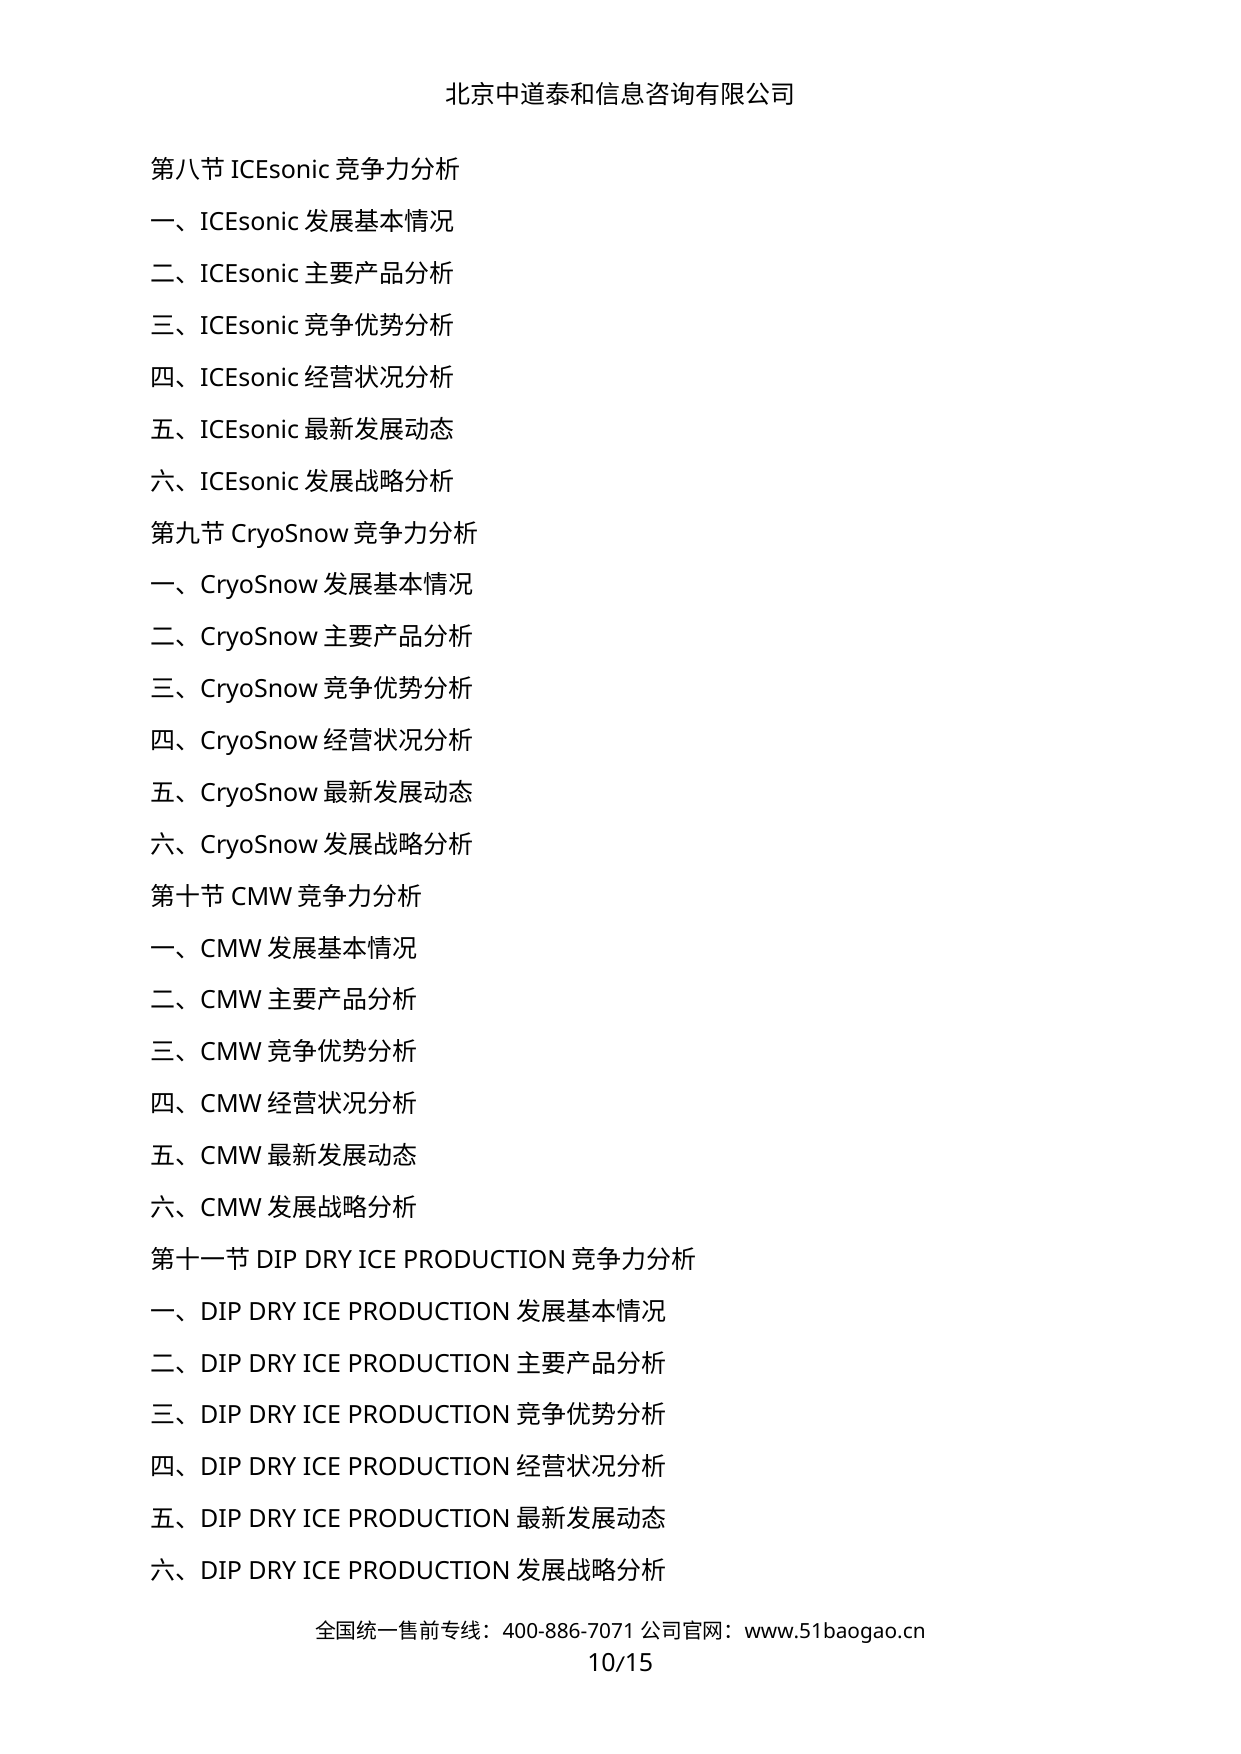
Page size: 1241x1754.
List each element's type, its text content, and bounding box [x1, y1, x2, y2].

text 第十节 CMW竞争力分析 [150, 876, 1090, 912]
text 一、CMW发展基本情况 [150, 928, 1090, 964]
text 三、ICEsonic竞争优势分析 [150, 306, 1090, 342]
text 五、DIP DRY ICE PRODUCTION最新发展动态 [150, 1499, 1090, 1535]
text 六、CMW发展战略分析 [150, 1187, 1090, 1224]
text 第八节 ICEsonic竞争力分析 [150, 150, 1090, 186]
text 二、CMW主要产品分析 [150, 980, 1090, 1016]
text 四、ICEsonic经营状况分析 [150, 357, 1090, 394]
text 五、ICEsonic最新发展动态 [150, 409, 1090, 446]
text 六、CryoSnow发展战略分析 [150, 824, 1090, 861]
text 四、DIP DRY ICE PRODUCTION经营状况分析 [150, 1447, 1090, 1483]
text 三、CMW竞争优势分析 [150, 1032, 1090, 1068]
text 六、DIP DRY ICE PRODUCTION发展战略分析 [150, 1551, 1090, 1587]
text 一、DIP DRY ICE PRODUCTION发展基本情况 [150, 1291, 1090, 1327]
text 四、CryoSnow经营状况分析 [150, 721, 1090, 757]
text 第十一节 DIP DRY ICE PRODUCTION竞争力分析 [150, 1239, 1090, 1276]
text 六、ICEsonic发展战略分析 [150, 461, 1090, 497]
text 五、CryoSnow最新发展动态 [150, 772, 1090, 809]
text 三、CryoSnow竞争优势分析 [150, 669, 1090, 705]
text 四、CMW经营状况分析 [150, 1084, 1090, 1120]
text 一、CryoSnow发展基本情况 [150, 565, 1090, 601]
text 一、ICEsonic发展基本情况 [150, 202, 1090, 238]
text 三、DIP DRY ICE PRODUCTION竞争优势分析 [150, 1395, 1090, 1431]
text 二、CryoSnow主要产品分析 [150, 617, 1090, 653]
text 第九节 CryoSnow竞争力分析 [150, 513, 1090, 549]
text 二、DIP DRY ICE PRODUCTION主要产品分析 [150, 1343, 1090, 1379]
text 二、ICEsonic主要产品分析 [150, 254, 1090, 290]
text 五、CMW最新发展动态 [150, 1136, 1090, 1172]
